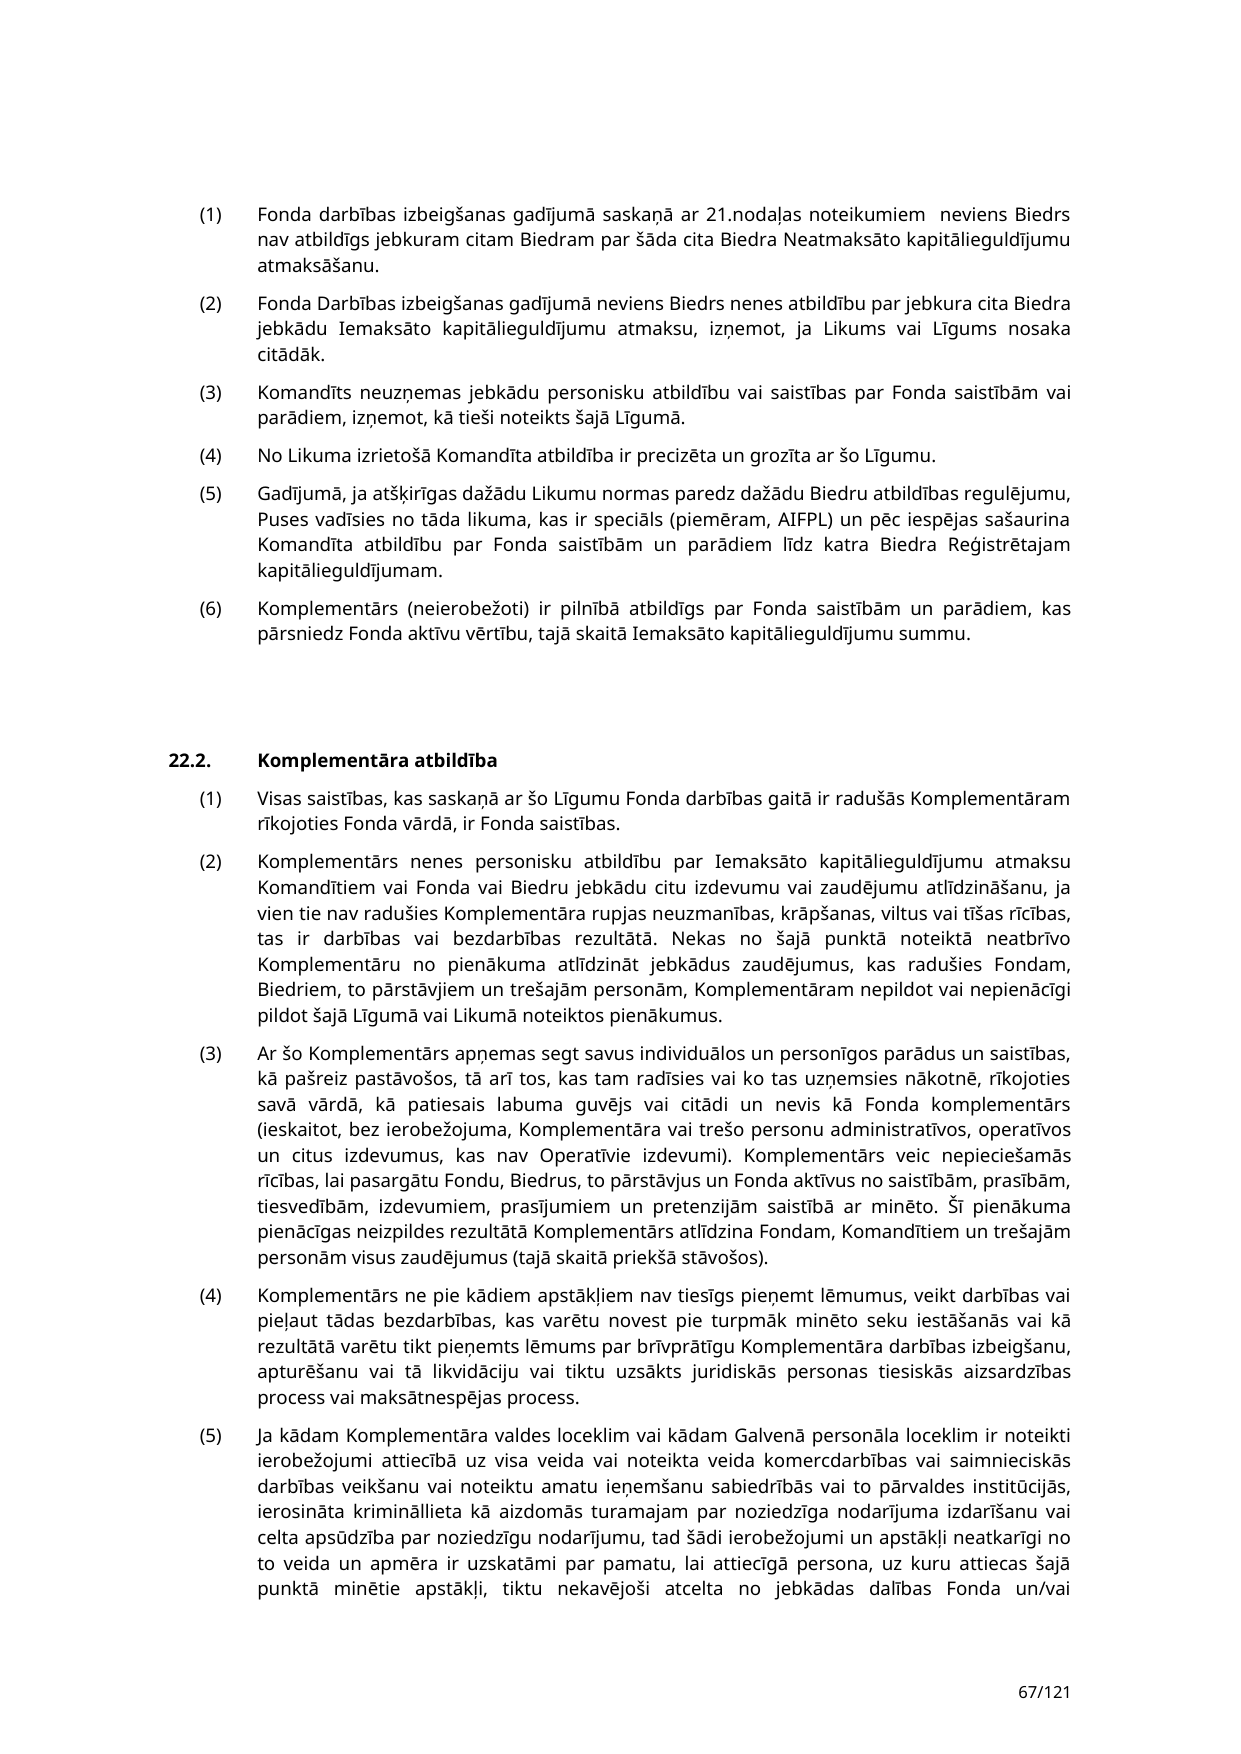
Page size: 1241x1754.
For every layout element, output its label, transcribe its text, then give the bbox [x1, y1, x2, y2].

text Fonda Darbības izbeigšanas gadījumā neviens Biedrs nenes atbildību par jebkura cita Biedra jebkādu Iemaksāto kapitālieguldījumu atmaksu, izņemot, ja Likums vai Līgums nosaka citādāk. [221, 290, 1072, 366]
text Komplementārs ne pie kādiem apstākļiem nav tiesīgs pieņemt lēmumus, veikt darbības vai pieļaut tādas bezdarbības, kas varētu novest pie turpmāk minēto seku iestāšanās vai kā rezultātā varētu tikt pieņemts lēmums par brīvprātīgu Komplementāra darbības izbeigšanu, apturēšanu vai tā likvidāciju vai tiktu uzsākts juridiskās personas tiesiskās aizsardzības process vai maksātnespējas process. [221, 1282, 1072, 1410]
text Komplementārs (neierobežoti) ir pilnībā atbildīgs par Fonda saistībām un parādiem, kas pārsniedz Fonda aktīvu vērtību, tajā skaitā Iemaksāto kapitālieguldījumu summu. [221, 595, 1072, 646]
text Ar šo Komplementārs apņemas segt savus individuālos un personīgos parādus un saistības, kā pašreiz pastāvošos, tā arī tos, kas tam radīsies vai ko tas uzņemsies nākotnē, rīkojoties savā vārdā, kā patiesais labuma guvējs vai citādi un nevis kā Fonda komplementārs (ieskaitot, bez ierobežojuma, Komplementāra vai trešo personu administratīvos, operatīvos un citus izdevumus, kas nav Operatīvie izdevumi). Komplementārs veic nepieciešamās rīcības, lai pasargātu Fondu, Biedrus, to pārstāvjus un Fonda aktīvus no saistībām, prasībām, tiesvedībām, izdevumiem, prasījumiem un pretenzijām saistībā ar minēto. Šī pienākuma pienācīgas neizpildes rezultātā Komplementārs atlīdzina Fondam, Komandītiem un trešajām personām visus zaudējumus (tajā skaitā priekšā stāvošos). [221, 1040, 1072, 1269]
text Komandīts neuzņemas jebkādu personisku atbildību vai saistības par Fonda saistībām vai parādiem, izņemot, kā tieši noteikts šajā Līgumā. [221, 379, 1072, 430]
text Fonda darbības izbeigšanas gadījumā saskaņā ar 21.nodaļas noteikumiem neviens Biedrs nav atbildīgs jebkuram citam Biedram par šāda cita Biedra Neatmaksāto kapitālieguldījumu atmaksāšanu. [221, 201, 1072, 277]
subtitle Komplementāra atbildība [168, 747, 1072, 773]
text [221, 1422, 1072, 1601]
text Gadījumā, ja atšķirīgas dažādu Likumu normas paredz dažādu Biedru atbildības regulējumu, Puses vadīsies no tāda likuma, kas ir speciāls (piemēram, AIFPL) un pēc iespējas sašaurina Komandīta atbildību par Fonda saistībām un parādiem līdz katra Biedra Reģistrētajam kapitālieguldījumam. [221, 481, 1072, 583]
text Komplementārs nenes personisku atbildību par Iemaksāto kapitālieguldījumu atmaksu Komandītiem vai Fonda vai Biedru jebkādu citu izdevumu vai zaudējumu atlīdzināšanu, ja vien tie nav radušies Komplementāra rupjas neuzmanības, krāpšanas, viltus vai tīšas rīcības, tas ir darbības vai bezdarbības rezultātā. Nekas no šajā punktā noteiktā neatbrīvo Komplementāru no pienākuma atlīdzināt jebkādus zaudējumus, kas radušies Fondam, Biedriem, to pārstāvjiem un trešajām personām, Komplementāram nepildot vai nepienācīgi pildot šajā Līgumā vai Likumā noteiktos pienākumus. [221, 849, 1072, 1027]
text Visas saistības, kas saskaņā ar šo Līgumu Fonda darbības gaitā ir radušās Komplementāram rīkojoties Fonda vārdā, ir Fonda saistības. [221, 785, 1072, 836]
text No Likuma izrietošā Komandīta atbildība ir precizēta un grozīta ar šo Līgumu. [221, 442, 1072, 468]
